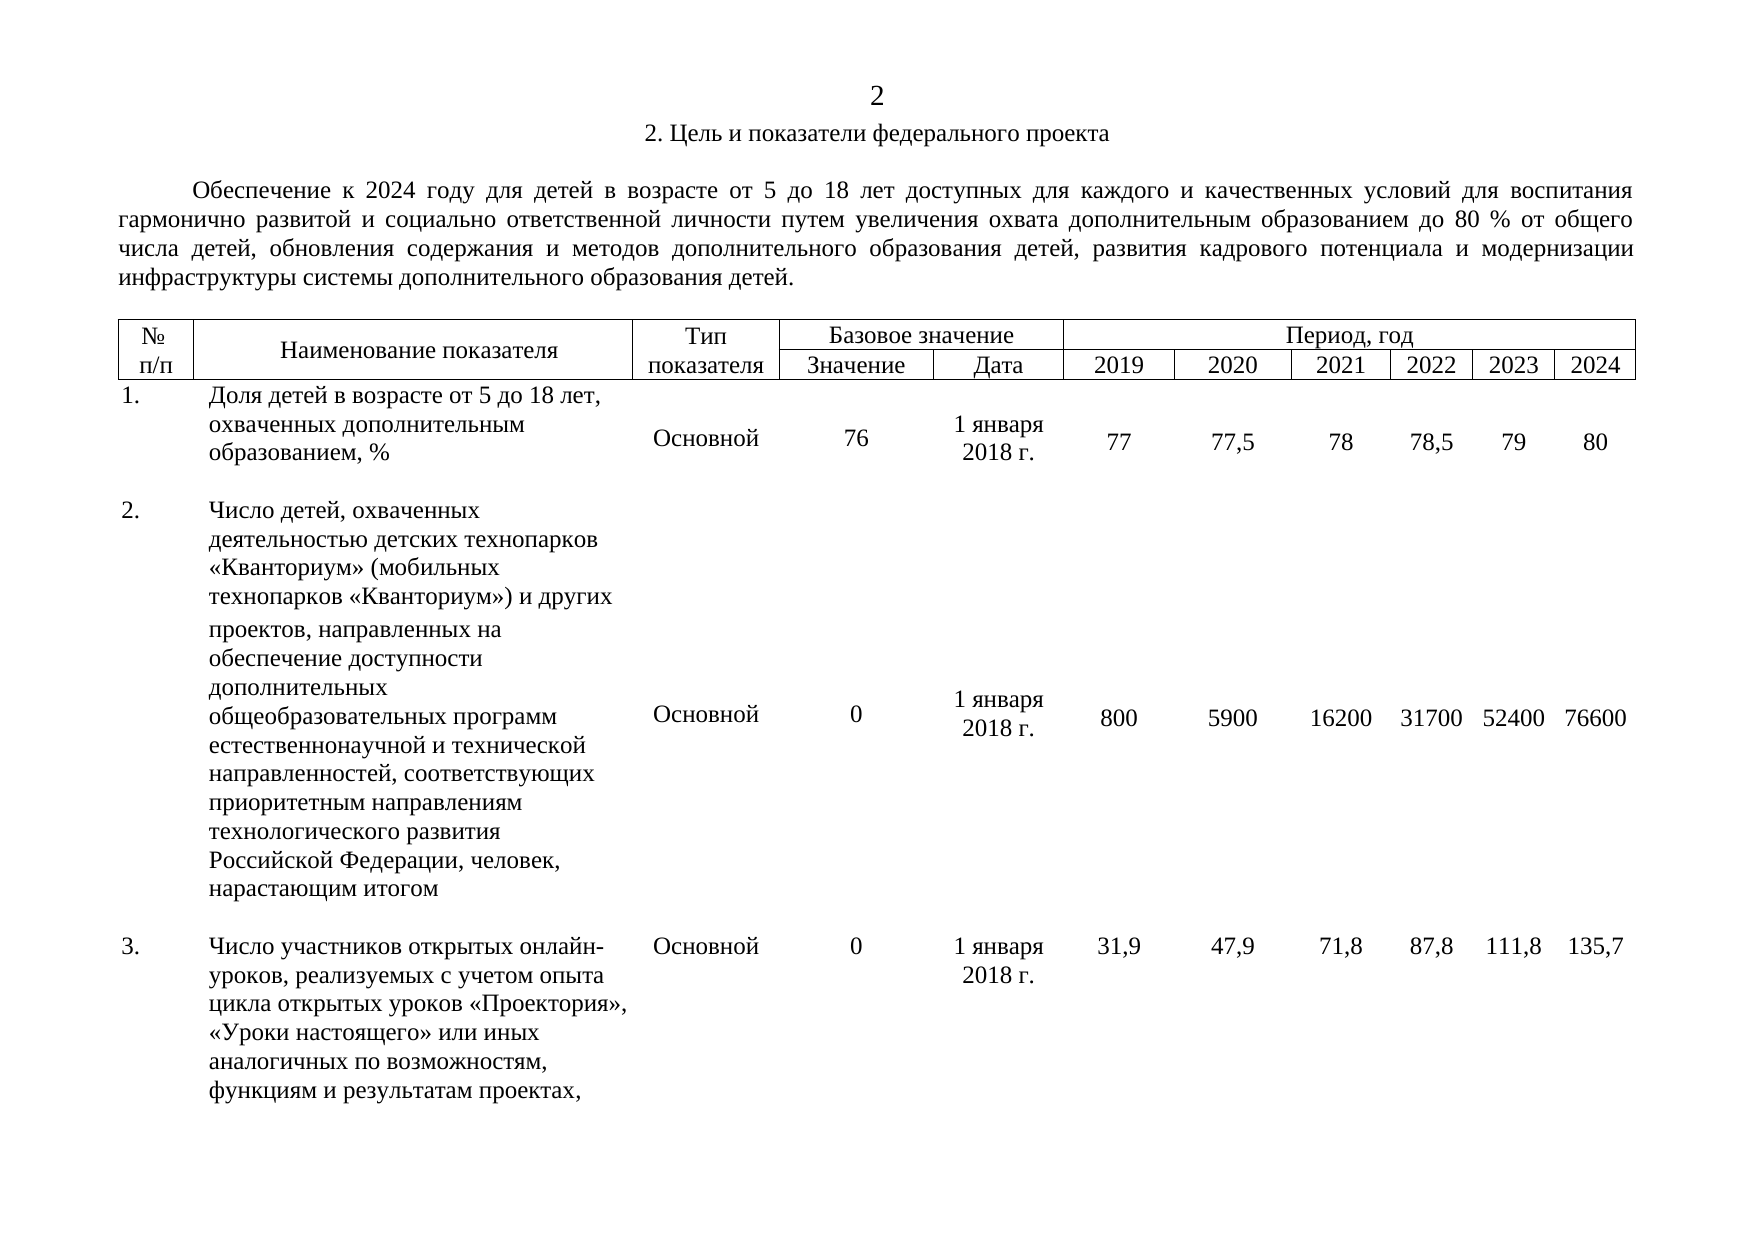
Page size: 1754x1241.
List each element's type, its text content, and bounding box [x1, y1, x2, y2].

table_cell 87,8 [1390, 931, 1472, 1103]
text 2. Цель и показатели федерального проекта [118, 118, 1636, 147]
table_cell 2021 [1292, 350, 1390, 379]
table_cell 31700 [1390, 495, 1472, 931]
table_cell 80 [1555, 380, 1636, 495]
table_cell 31,9 [1064, 931, 1174, 1103]
table_cell Доля детей в возрасте от 5 до 18 лет, охваченных дополнительным образованием, % [194, 380, 633, 495]
table_cell 71,8 [1291, 931, 1390, 1103]
table_cell 16200 [1291, 495, 1390, 931]
table_cell Дата [934, 350, 1063, 379]
table_cell 2. [118, 495, 194, 931]
table_cell 135,7 [1555, 931, 1636, 1103]
table_cell 0 [779, 495, 933, 931]
table_cell Число детей, охваченных деятельностью детских технопарков «Кванториум» (мобильных технопарков «Кванториум») и других проектов, направленных на обеспечение доступности дополнительных общеобразовательных программ естественнонаучной и технической направленностей, соответствующих приоритетным направлениям технологического развития Российской Федерации, человек, нарастающим итогом [194, 495, 633, 931]
table_header Наименование показателя [194, 320, 632, 379]
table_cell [194, 931, 633, 1103]
table_cell 2019 [1064, 350, 1174, 379]
table_cell 78,5 [1390, 380, 1472, 495]
table_cell 1 января 2018 г. [933, 380, 1064, 495]
table_cell Значение [780, 350, 933, 379]
table_cell 5900 [1174, 495, 1291, 931]
table_cell 52400 [1472, 495, 1555, 931]
table_cell Основной [633, 495, 779, 931]
table_cell Основной [633, 931, 779, 1103]
table_header Базовое значение [780, 320, 1063, 349]
table_cell 3. [118, 931, 194, 1103]
table_cell 2022 [1391, 350, 1472, 379]
table_cell 76 [779, 380, 933, 495]
table_header Тип показателя [633, 320, 779, 379]
table_cell 800 [1064, 495, 1174, 931]
table_cell 77 [1064, 380, 1174, 495]
text Обеспечение к 2024 году для детей в возрасте от 5 до 18 лет доступных для каждого и качественных условий для воспитания гармонично развитой и социально ответственной личности путем увеличения охвата дополнительным образованием до 80 % от общего числа детей, обновления содержания и методов дополнительного образования детей, развития кадрового потенциала и модернизации инфраструктуры системы дополнительного образования детей. [118, 176, 1636, 291]
table_cell 0 [779, 931, 933, 1103]
table_cell 2024 [1555, 350, 1635, 379]
table_cell 1. [118, 380, 194, 495]
table_cell 78 [1291, 380, 1390, 495]
table_header Период, год [1064, 320, 1635, 349]
table_cell 2023 [1473, 350, 1554, 379]
table_header № п/п [119, 320, 193, 379]
table_cell Основной [633, 380, 779, 495]
table_cell 111,8 [1472, 931, 1555, 1103]
table_cell 1 января 2018 г. [933, 495, 1064, 931]
table_cell 2020 [1175, 350, 1291, 379]
table_cell 79 [1472, 380, 1555, 495]
table_cell 77,5 [1174, 380, 1291, 495]
table_cell 47,9 [1174, 931, 1291, 1103]
table_cell 1 января 2018 г. [933, 931, 1064, 1103]
table_cell 76600 [1555, 495, 1636, 931]
